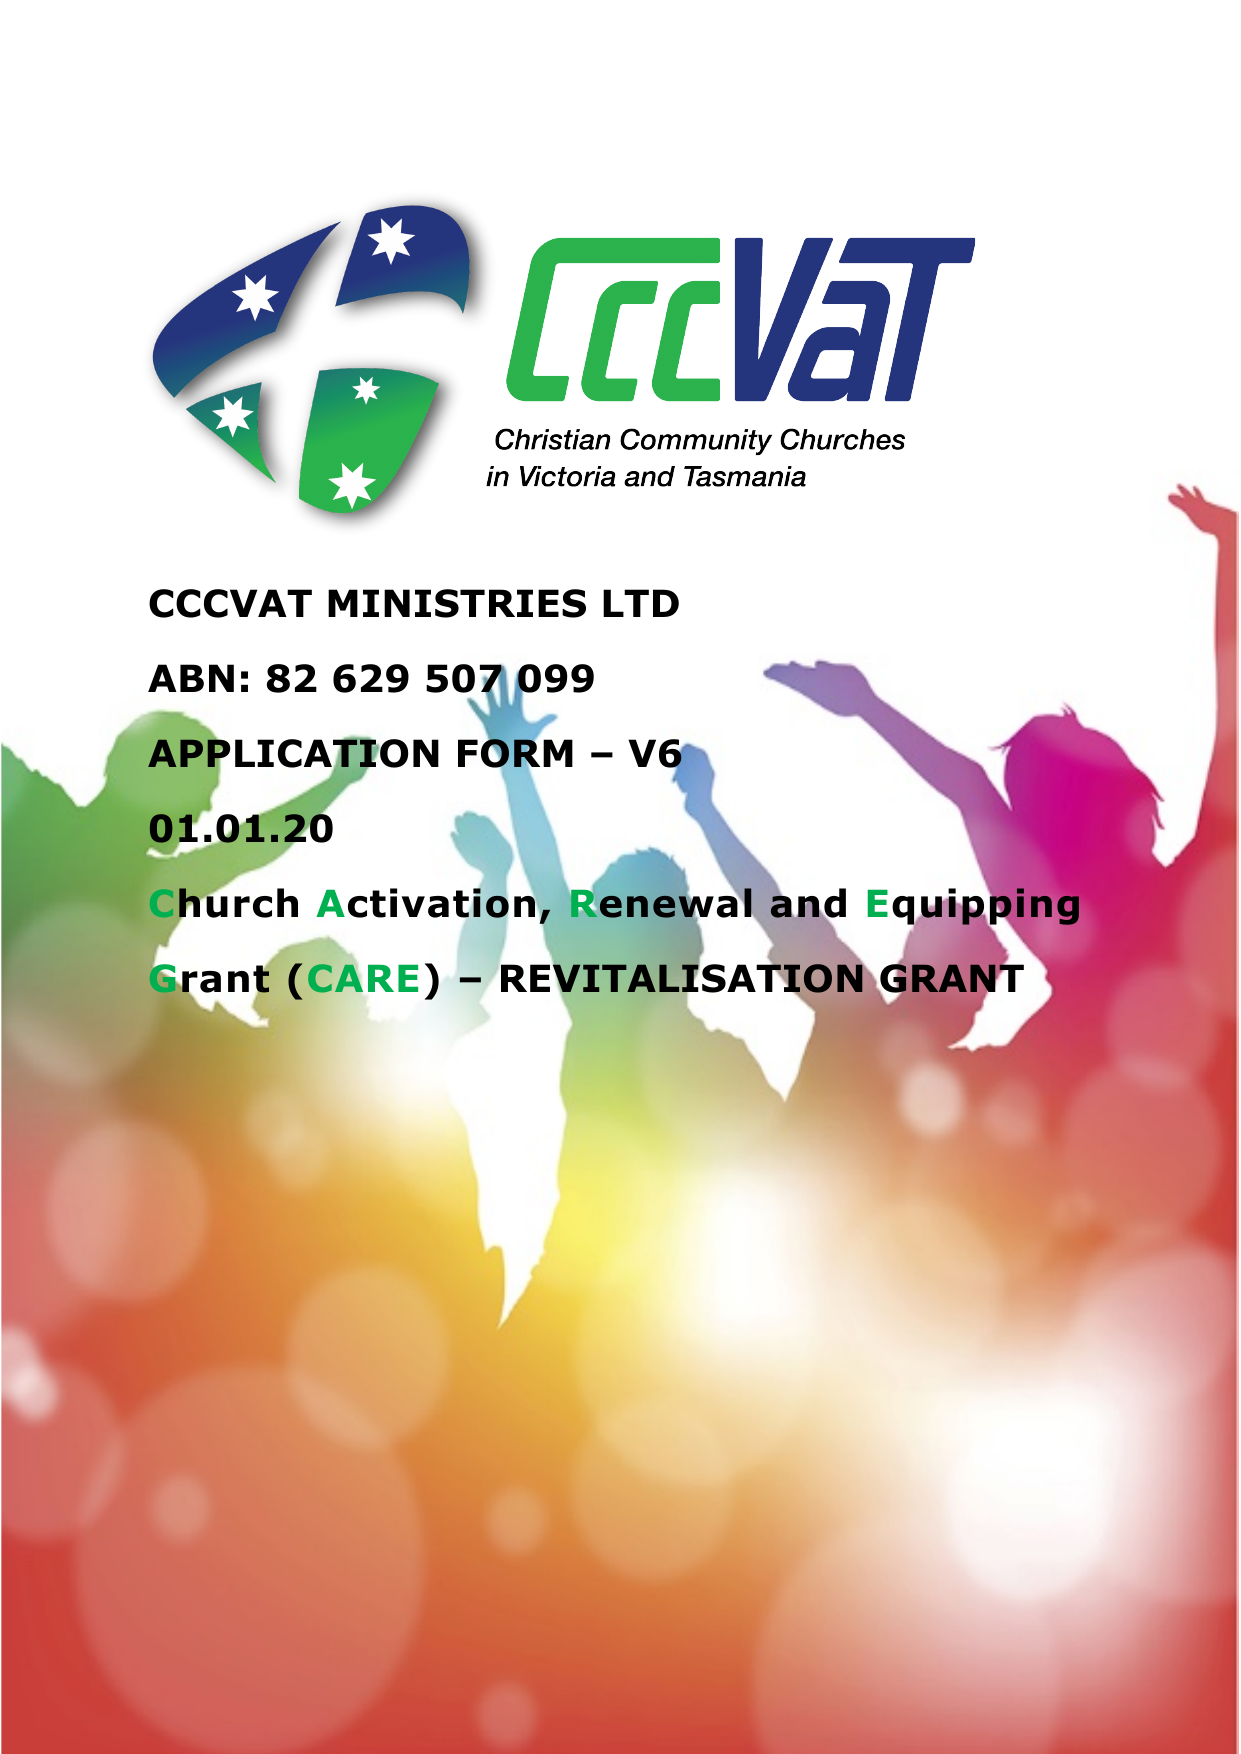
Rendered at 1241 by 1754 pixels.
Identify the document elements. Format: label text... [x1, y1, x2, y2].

picture [1, 167, 1239, 1754]
text CCCVAT MINISTRIES LTD [148, 565, 1152, 640]
text 01.01.20 [148, 790, 1152, 865]
title Church Activation, Renewal and Equipping Grant (care) – REVITALISATION GRANT [148, 865, 1152, 1015]
text APPLICATION FORM – V6 [148, 715, 1152, 790]
text ABN: 82 629 507 099 [148, 640, 1152, 715]
